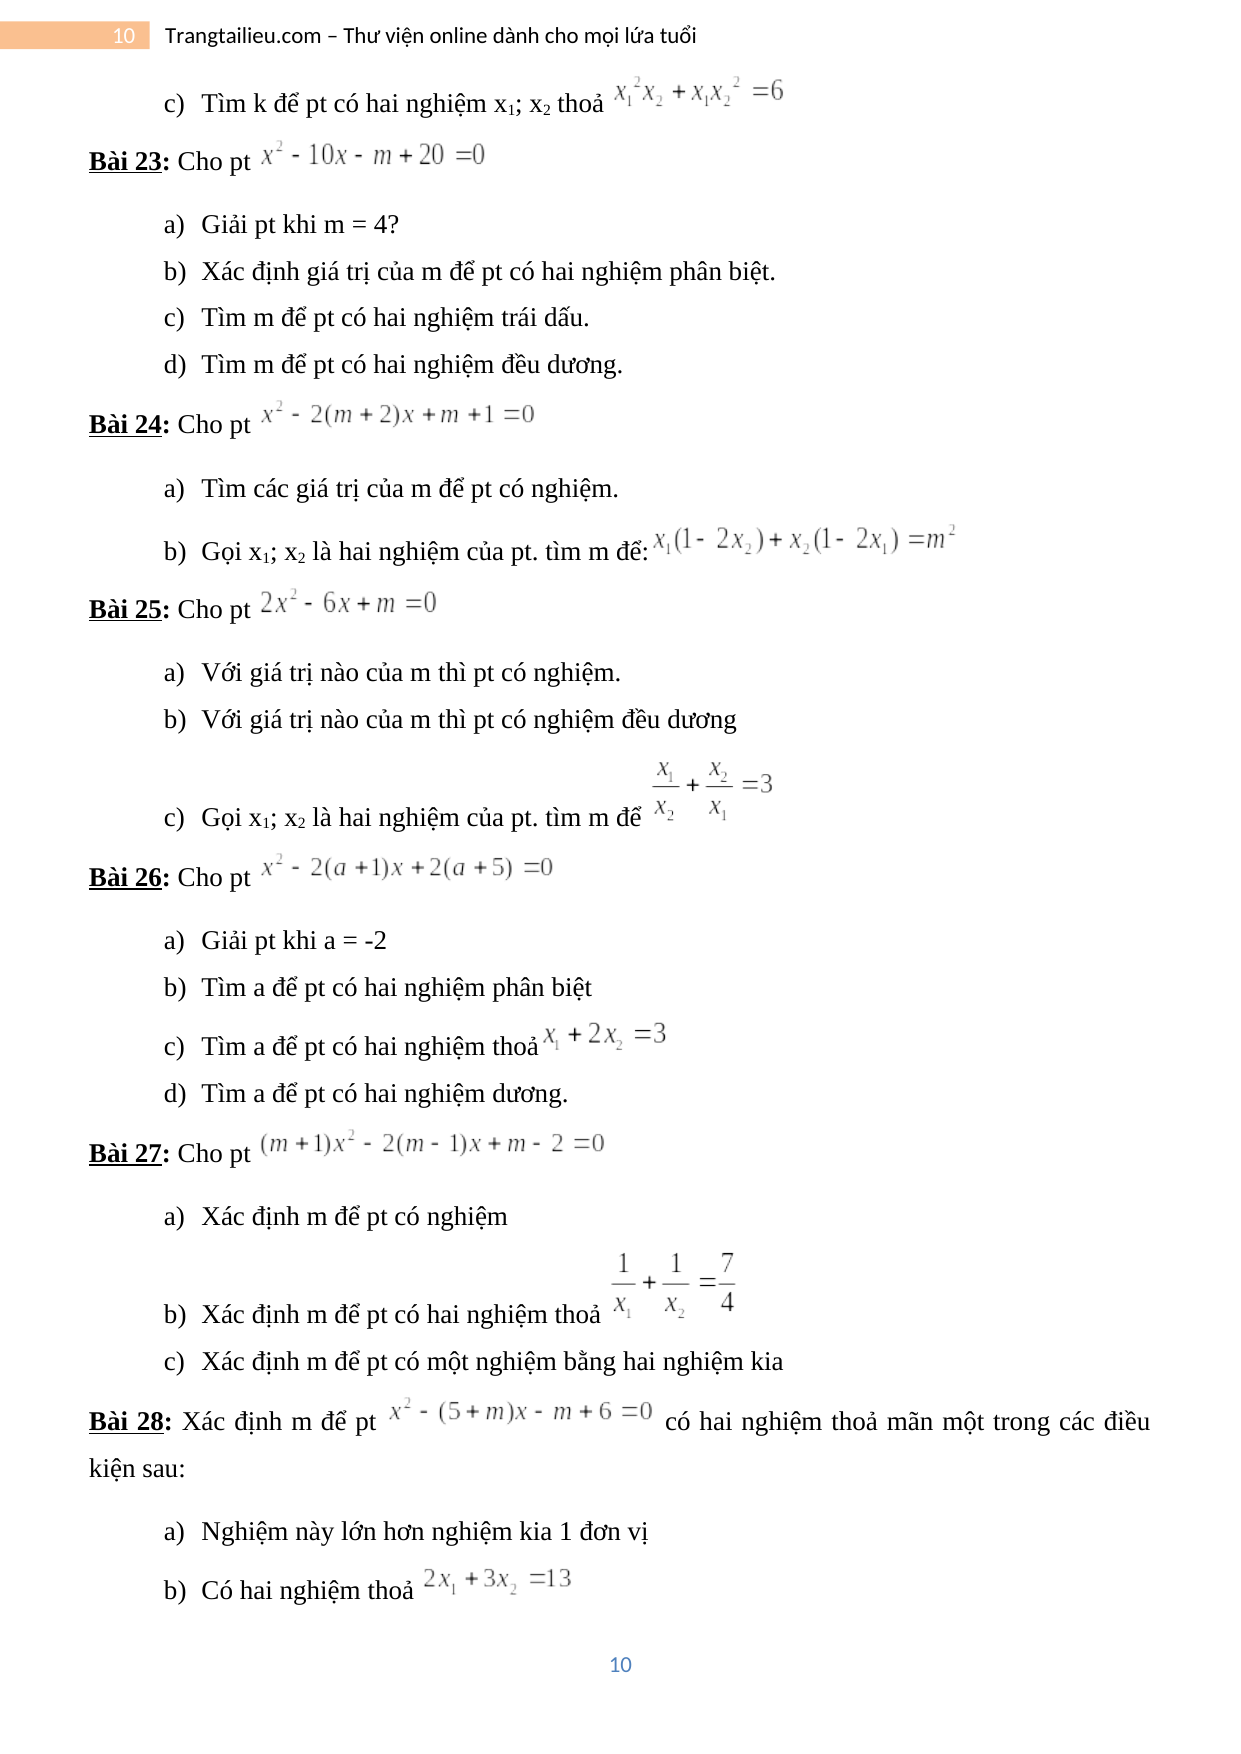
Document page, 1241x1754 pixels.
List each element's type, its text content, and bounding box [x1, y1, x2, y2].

text Bài 27: Cho pt [89, 1123, 1152, 1168]
list Với giá trị nào của m thì pt có nghiệm. [164, 656, 1152, 687]
list Xác định m để pt có nghiệm [164, 1200, 1152, 1232]
list Tìm m để pt có hai nghiệm đều dương. [164, 348, 1152, 379]
text Bài 24: Cho pt [89, 395, 1152, 440]
list Tìm k để pt có hai nghiệm x1; x2 thoả [164, 71, 1152, 119]
list Giải pt khi a = -2 [164, 924, 1152, 956]
list Tìm m để pt có hai nghiệm trái dấu. [164, 302, 1152, 333]
list Giải pt khi m = 4? [164, 208, 1152, 239]
list Xác định m để pt có một nghiệm bằng hai nghiệm kia [164, 1345, 1152, 1376]
list Tìm a để pt có hai nghiệm phân biệt [164, 971, 1152, 1002]
list Tìm các giá trị của m để pt có nghiệm. [164, 472, 1152, 503]
list Có hai nghiệm thoả [164, 1562, 1152, 1605]
list Tìm a để pt có hai nghiệm thoả [164, 1018, 1152, 1061]
text Bài 26: Cho pt [89, 847, 1152, 892]
list Xác định giá trị của m để pt có hai nghiệm phân biệt. [164, 255, 1152, 286]
list Nghiệm này lớn hơn nghiệm kia 1 đơn vị [164, 1515, 1152, 1547]
list Tìm a để pt có hai nghiệm dương. [164, 1077, 1152, 1108]
list Với giá trị nào của m thì pt có nghiệm đều dương [164, 703, 1152, 734]
list Gọi x1; x2 là hai nghiệm của pt. tìm m để [164, 749, 1152, 832]
text Bài 28: Xác định m để pt có hai nghiệm thoả mãn một trong các điều kiện sau: [89, 1392, 1152, 1483]
list Gọi x1; x2 là hai nghiệm của pt. tìm m để: [164, 519, 1152, 567]
list Xác định m để pt có hai nghiệm thoả [164, 1247, 1152, 1329]
text Bài 23: Cho pt [89, 134, 1152, 176]
text Bài 25: Cho pt [89, 582, 1152, 624]
